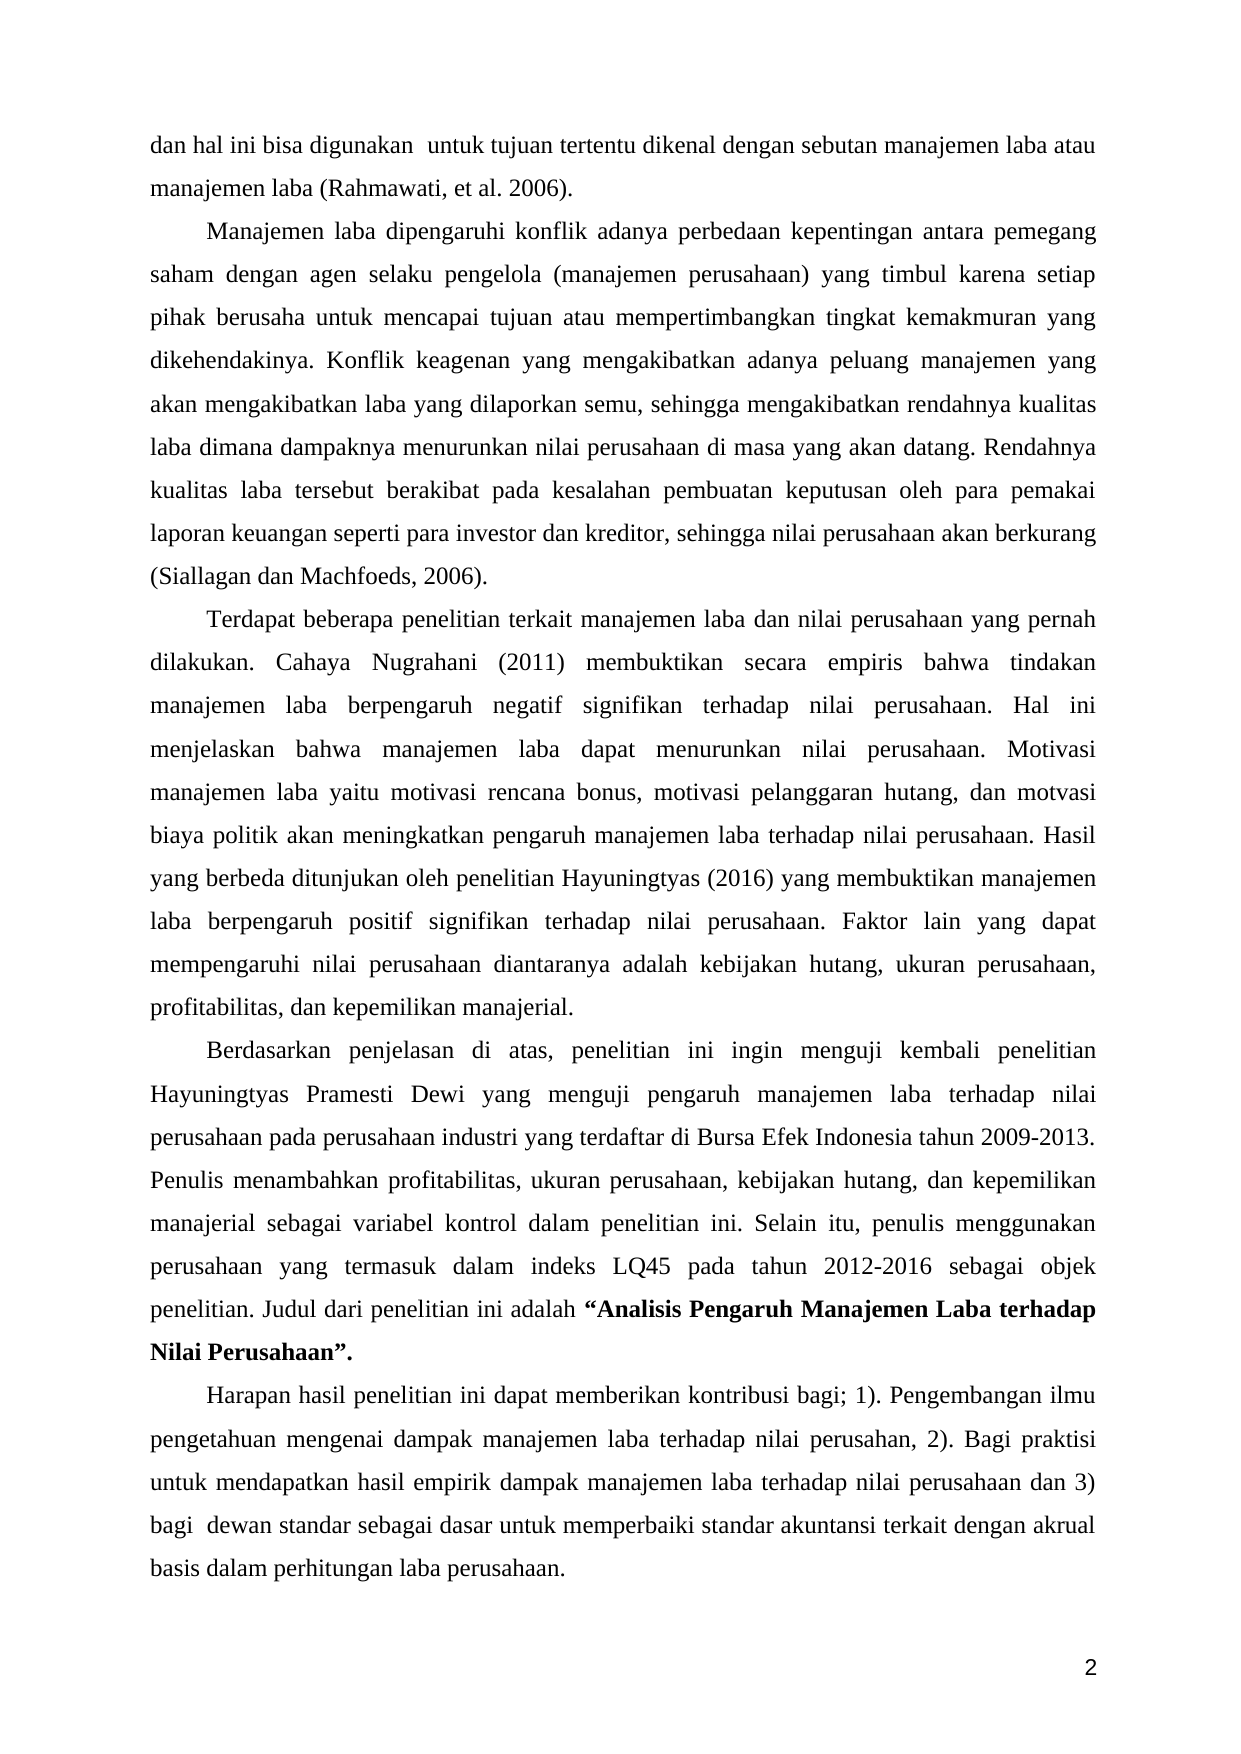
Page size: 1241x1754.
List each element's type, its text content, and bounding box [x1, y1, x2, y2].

text Terdapat beberapa penelitian terkait manajemen laba dan nilai perusahaan yang pernah dilakukan. Cahaya Nugrahani (2011) membuktikan secara empiris bahwa tindakan manajemen laba berpengaruh negatif signifikan terhadap nilai perusahaan. Hal ini menjelaskan bahwa manajemen laba dapat menurunkan nilai perusahaan. Motivasi manajemen laba yaitu motivasi rencana bonus, motivasi pelanggaran hutang, dan motvasi biaya politik akan meningkatkan pengaruh manajemen laba terhadap nilai perusahaan. Hasil yang berbeda ditunjukan oleh penelitian Hayuningtyas (2016) yang membuktikan manajemen laba berpengaruh positif signifikan terhadap nilai perusahaan. Faktor lain yang dapat mempengaruhi nilai perusahaan diantaranya adalah kebijakan hutang, ukuran perusahaan, profitabilitas, dan kepemilikan manajerial. [150, 604, 1097, 1021]
text Berdasarkan penjelasan di atas, penelitian ini ingin menguji kembali penelitian Hayuningtyas Pramesti Dewi yang menguji pengaruh manajemen laba terhadap nilai perusahaan pada perusahaan industri yang terdaftar di Bursa Efek Indonesia tahun 2009-2013. Penulis menambahkan profitabilitas, ukuran perusahaan, kebijakan hutang, dan kepemilikan manajerial sebagai variabel kontrol dalam penelitian ini. Selain itu, penulis menggunakan perusahaan yang termasuk dalam indeks LQ45 pada tahun 2012-2016 sebagai objek penelitian. Judul dari penelitian ini adalah “Analisis Pengaruh Manajemen Laba terhadap Nilai Perusahaan”. [150, 1036, 1097, 1366]
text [150, 130, 1097, 202]
text Harapan hasil penelitian ini dapat memberikan kontribusi bagi; 1). Pengembangan ilmu pengetahuan mengenai dampak manajemen laba terhadap nilai perusahan, 2). Bagi praktisi untuk mendapatkan hasil empirik dampak manajemen laba terhadap nilai perusahaan dan 3) bagi dewan standar sebagai dasar untuk memperbaiki standar akuntansi terkait dengan akrual basis dalam perhitungan laba perusahaan. [150, 1381, 1097, 1582]
text Manajemen laba dipengaruhi konflik adanya perbedaan kepentingan antara pemegang saham dengan agen selaku pengelola (manajemen perusahaan) yang timbul karena setiap pihak berusaha untuk mencapai tujuan atau mempertimbangkan tingkat kemakmuran yang dikehendakinya. Konflik keagenan yang mengakibatkan adanya peluang manajemen yang akan mengakibatkan laba yang dilaporkan semu, sehingga mengakibatkan rendahnya kualitas laba dimana dampaknya menurunkan nilai perusahaan di masa yang akan datang. Rendahnya kualitas laba tersebut berakibat pada kesalahan pembuatan keputusan oleh para pemakai laporan keuangan seperti para investor dan kreditor, sehingga nilai perusahaan akan berkurang (Siallagan dan Machfoeds, 2006). [150, 216, 1097, 590]
